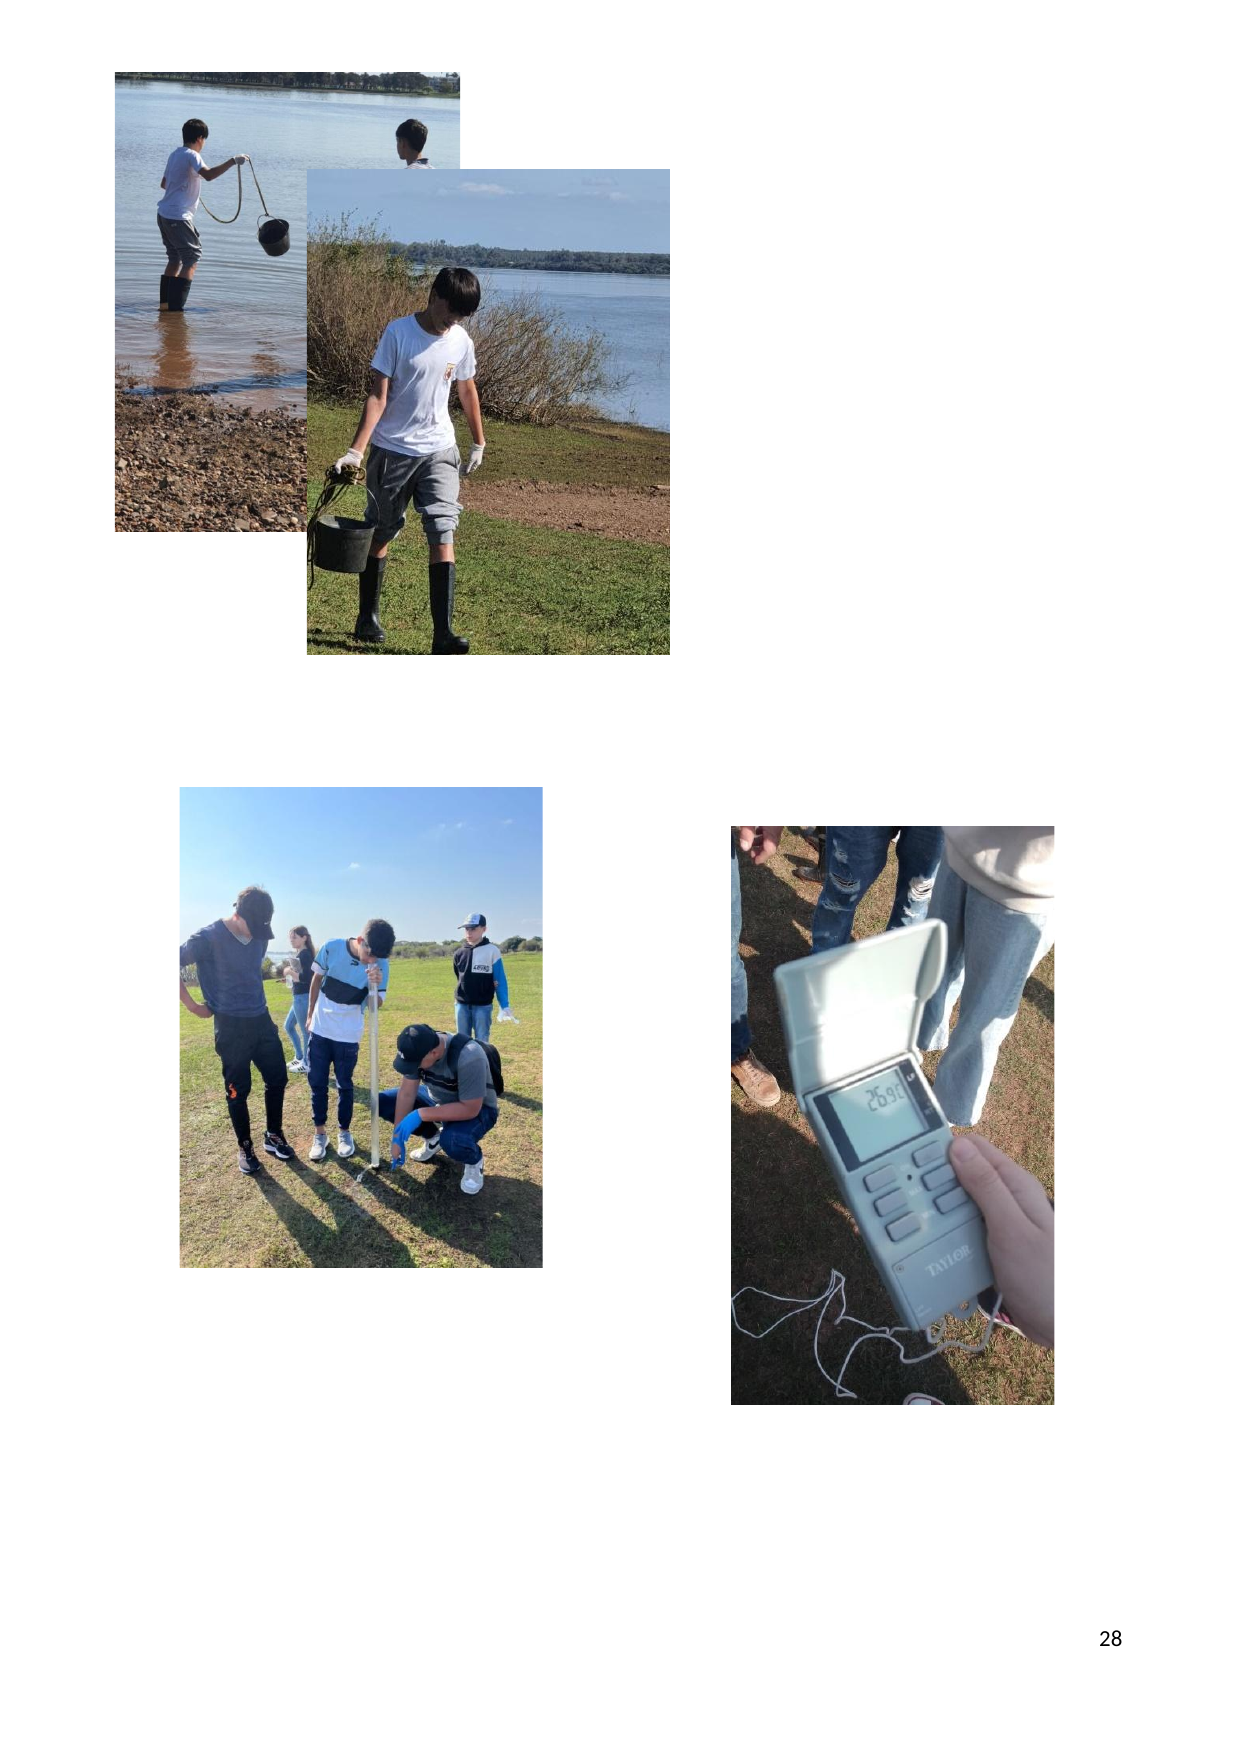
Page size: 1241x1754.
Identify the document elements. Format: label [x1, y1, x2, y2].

picture [114, 72, 670, 655]
picture [731, 826, 1055, 1405]
picture [179, 787, 543, 1268]
